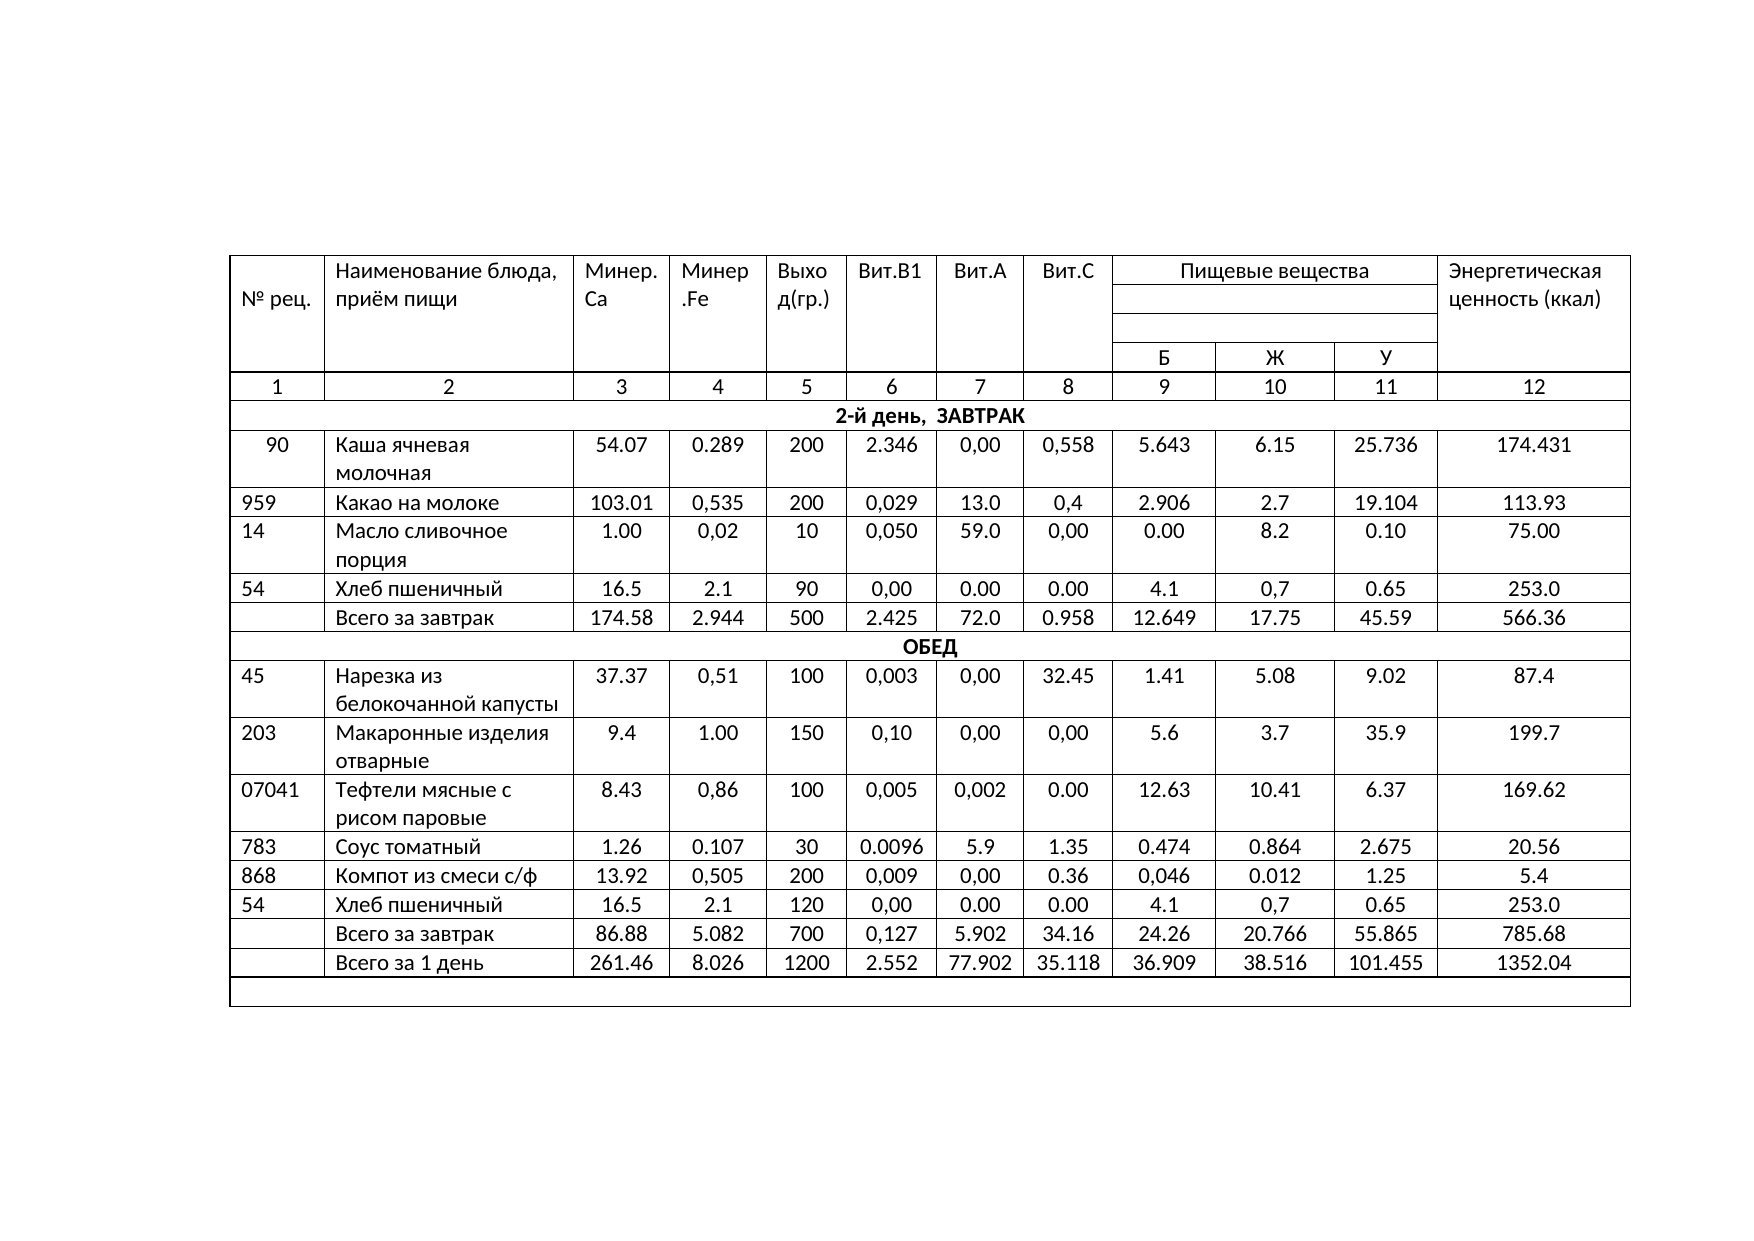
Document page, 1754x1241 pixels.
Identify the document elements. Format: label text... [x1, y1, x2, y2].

table_cell 0,029 [847, 488, 936, 516]
table_cell 174.58 [574, 603, 669, 631]
table_header Минер.Fе [670, 256, 766, 371]
table_cell 13.0 [937, 488, 1023, 516]
table_cell 8.2 [1216, 517, 1334, 573]
table_cell 35.118 [1024, 949, 1112, 976]
table_cell [231, 949, 324, 976]
table_cell 566.36 [1438, 603, 1630, 631]
table_cell 59.0 [937, 517, 1023, 573]
table_cell 0,005 [847, 775, 936, 831]
table_cell Масло сливочное порция [325, 517, 573, 573]
table_cell 868 [231, 861, 324, 889]
table_cell 20.766 [1216, 919, 1334, 947]
table_cell 261.46 [574, 949, 669, 976]
table_cell 1.00 [670, 718, 766, 774]
table_cell 87.4 [1438, 661, 1630, 717]
table_cell 500 [767, 603, 846, 631]
table_cell 72.0 [937, 603, 1023, 631]
table_cell 54 [231, 574, 324, 602]
table_cell У [1335, 343, 1437, 371]
table_cell 2.7 [1216, 488, 1334, 516]
table_cell Нарезка из белокочанной капусты [325, 661, 573, 717]
table_cell 0,558 [1024, 431, 1112, 487]
table_cell 2 [325, 373, 573, 400]
table_cell 0.0096 [847, 832, 936, 860]
table_cell 103.01 [574, 488, 669, 516]
table_cell 16.5 [574, 574, 669, 602]
table_header Энергетическая ценность (ккал) [1438, 256, 1630, 371]
table_cell 10 [767, 517, 846, 573]
table_cell 54 [231, 890, 324, 918]
table_cell 0,4 [1024, 488, 1112, 516]
table_cell 2-й день, ЗАВТРАК [231, 401, 1630, 429]
table_cell 45.59 [1335, 603, 1437, 631]
table_cell Всего за 1 день [325, 949, 573, 976]
table_cell 783 [231, 832, 324, 860]
table_cell 5 [767, 373, 846, 400]
table_cell 1 [231, 373, 324, 400]
table_cell Тефтели мясные с рисом паровые [325, 775, 573, 831]
table_cell 7 [937, 373, 1023, 400]
table_cell 12 [1438, 373, 1630, 400]
table_cell 203 [231, 718, 324, 774]
table_cell 101.455 [1335, 949, 1437, 976]
table_cell 0,00 [847, 574, 936, 602]
table_cell 0,046 [1113, 861, 1215, 889]
table_cell ОБЕД [231, 632, 1630, 660]
table_cell 07041 [231, 775, 324, 831]
table_cell 1.35 [1024, 832, 1112, 860]
table_cell 38.516 [1216, 949, 1334, 976]
table_cell 0.958 [1024, 603, 1112, 631]
table_cell 5.902 [937, 919, 1023, 947]
table_cell Б [1113, 343, 1215, 371]
table_header Минер.Са [574, 256, 669, 371]
table_cell 0,505 [670, 861, 766, 889]
table_cell 30 [767, 832, 846, 860]
table_cell 0.65 [1335, 890, 1437, 918]
table_cell 12.63 [1113, 775, 1215, 831]
table_header Выход(гр.) [767, 256, 846, 371]
table_cell 54.07 [574, 431, 669, 487]
table_cell 5.9 [937, 832, 1023, 860]
table_cell 55.865 [1335, 919, 1437, 947]
table_cell [231, 978, 1630, 1006]
table_cell 120 [767, 890, 846, 918]
table_cell 700 [767, 919, 846, 947]
table_cell 32.45 [1024, 661, 1112, 717]
table_cell 11 [1335, 373, 1437, 400]
table_cell 34.16 [1024, 919, 1112, 947]
table_cell 10.41 [1216, 775, 1334, 831]
table_cell 150 [767, 718, 846, 774]
table_header Наименование блюда, приём пищи [325, 256, 573, 371]
table_cell 0,51 [670, 661, 766, 717]
table_cell 200 [767, 861, 846, 889]
table_cell 0,7 [1216, 890, 1334, 918]
table_cell 4.1 [1113, 574, 1215, 602]
table_cell 4.1 [1113, 890, 1215, 918]
table_cell 35.9 [1335, 718, 1437, 774]
table_cell 113.93 [1438, 488, 1630, 516]
table_cell 9.4 [574, 718, 669, 774]
table_cell Хлеб пшеничный [325, 574, 573, 602]
table_cell Всего за завтрак [325, 603, 573, 631]
table_cell 0.00 [937, 574, 1023, 602]
table_cell 5.4 [1438, 861, 1630, 889]
table_cell 0,02 [670, 517, 766, 573]
table_cell 1.25 [1335, 861, 1437, 889]
table_cell 0,00 [1024, 718, 1112, 774]
table_cell 0,00 [937, 431, 1023, 487]
table_cell 200 [767, 431, 846, 487]
table_cell 13.92 [574, 861, 669, 889]
table_cell 0,00 [1024, 517, 1112, 573]
table_cell 6 [847, 373, 936, 400]
table_cell Какао на молоке [325, 488, 573, 516]
table_cell 0.10 [1335, 517, 1437, 573]
table_cell 1.00 [574, 517, 669, 573]
table_cell 0.289 [670, 431, 766, 487]
table_cell 5.08 [1216, 661, 1334, 717]
table_cell 6.37 [1335, 775, 1437, 831]
table_cell 959 [231, 488, 324, 516]
table_cell 253.0 [1438, 890, 1630, 918]
table_cell 200 [767, 488, 846, 516]
table_cell 0.36 [1024, 861, 1112, 889]
table_header Вит.А [937, 256, 1023, 371]
table_cell 0.012 [1216, 861, 1334, 889]
table_cell 0.107 [670, 832, 766, 860]
table_cell 36.909 [1113, 949, 1215, 976]
table_cell 8.43 [574, 775, 669, 831]
table_cell [231, 919, 324, 947]
table_cell 2.552 [847, 949, 936, 976]
table_cell 1.41 [1113, 661, 1215, 717]
table_cell 5.082 [670, 919, 766, 947]
table_cell 253.0 [1438, 574, 1630, 602]
table_cell 0,002 [937, 775, 1023, 831]
table_header Вит.С [1024, 256, 1112, 371]
table_cell 785.68 [1438, 919, 1630, 947]
table_cell 75.00 [1438, 517, 1630, 573]
table_cell 37.37 [574, 661, 669, 717]
table_cell Хлеб пшеничный [325, 890, 573, 918]
table_cell Каша ячневая молочная [325, 431, 573, 487]
table_header Вит.В1 [847, 256, 936, 371]
table_cell 25.736 [1335, 431, 1437, 487]
table_cell 90 [231, 431, 324, 487]
table_cell 1.26 [574, 832, 669, 860]
table_cell 100 [767, 661, 846, 717]
table_cell 2.675 [1335, 832, 1437, 860]
table_cell 0,127 [847, 919, 936, 947]
table_cell 9.02 [1335, 661, 1437, 717]
table_cell 1200 [767, 949, 846, 976]
table_cell 0.00 [1024, 775, 1112, 831]
table_cell 0,535 [670, 488, 766, 516]
table_cell 86.88 [574, 919, 669, 947]
table_cell 0.00 [1024, 890, 1112, 918]
table_cell Компот из смеси с/ф [325, 861, 573, 889]
table_cell 0.00 [937, 890, 1023, 918]
table_cell 0,003 [847, 661, 936, 717]
table_header Пищевые вещества [1113, 256, 1437, 284]
table_cell 9 [1113, 373, 1215, 400]
table_cell 169.62 [1438, 775, 1630, 831]
table_cell 0.00 [1024, 574, 1112, 602]
table_cell 19.104 [1335, 488, 1437, 516]
table_cell 12.649 [1113, 603, 1215, 631]
table_cell 0,00 [937, 718, 1023, 774]
table_cell 3 [574, 373, 669, 400]
table_cell 16.5 [574, 890, 669, 918]
table_cell 2.944 [670, 603, 766, 631]
table_cell 4 [670, 373, 766, 400]
table_cell [1113, 314, 1437, 342]
table_cell 0,00 [937, 861, 1023, 889]
table_cell 20.56 [1438, 832, 1630, 860]
table_cell 45 [231, 661, 324, 717]
table_cell 77.902 [937, 949, 1023, 976]
table_cell 3.7 [1216, 718, 1334, 774]
table_cell 0.65 [1335, 574, 1437, 602]
table_cell Всего за завтрак [325, 919, 573, 947]
table_cell 17.75 [1216, 603, 1334, 631]
table_cell Макаронные изделия отварные [325, 718, 573, 774]
table_cell Соус томатный [325, 832, 573, 860]
table_cell [231, 603, 324, 631]
table_cell 0,00 [937, 661, 1023, 717]
table_cell 14 [231, 517, 324, 573]
table_cell 0,86 [670, 775, 766, 831]
table_cell 174.431 [1438, 431, 1630, 487]
table_cell 8.026 [670, 949, 766, 976]
table_cell 0,050 [847, 517, 936, 573]
table_cell 90 [767, 574, 846, 602]
table_cell 1352.04 [1438, 949, 1630, 976]
table_cell 2.1 [670, 574, 766, 602]
table_cell 0.864 [1216, 832, 1334, 860]
table_cell 0,10 [847, 718, 936, 774]
table_cell 0,009 [847, 861, 936, 889]
table_cell [1113, 285, 1437, 313]
table_cell 10 [1216, 373, 1334, 400]
table_cell 0.00 [1113, 517, 1215, 573]
table_cell Ж [1216, 343, 1334, 371]
table_cell 8 [1024, 373, 1112, 400]
table_cell 5.643 [1113, 431, 1215, 487]
table_cell 24.26 [1113, 919, 1215, 947]
table_cell 100 [767, 775, 846, 831]
table_cell 0,00 [847, 890, 936, 918]
table_cell 2.346 [847, 431, 936, 487]
table_cell 6.15 [1216, 431, 1334, 487]
table_cell 0,7 [1216, 574, 1334, 602]
table_cell 0.474 [1113, 832, 1215, 860]
table_cell 2.906 [1113, 488, 1215, 516]
table_cell 2.425 [847, 603, 936, 631]
table_header № рец. [231, 256, 324, 371]
table_cell 2.1 [670, 890, 766, 918]
table_cell 199.7 [1438, 718, 1630, 774]
table_cell 5.6 [1113, 718, 1215, 774]
